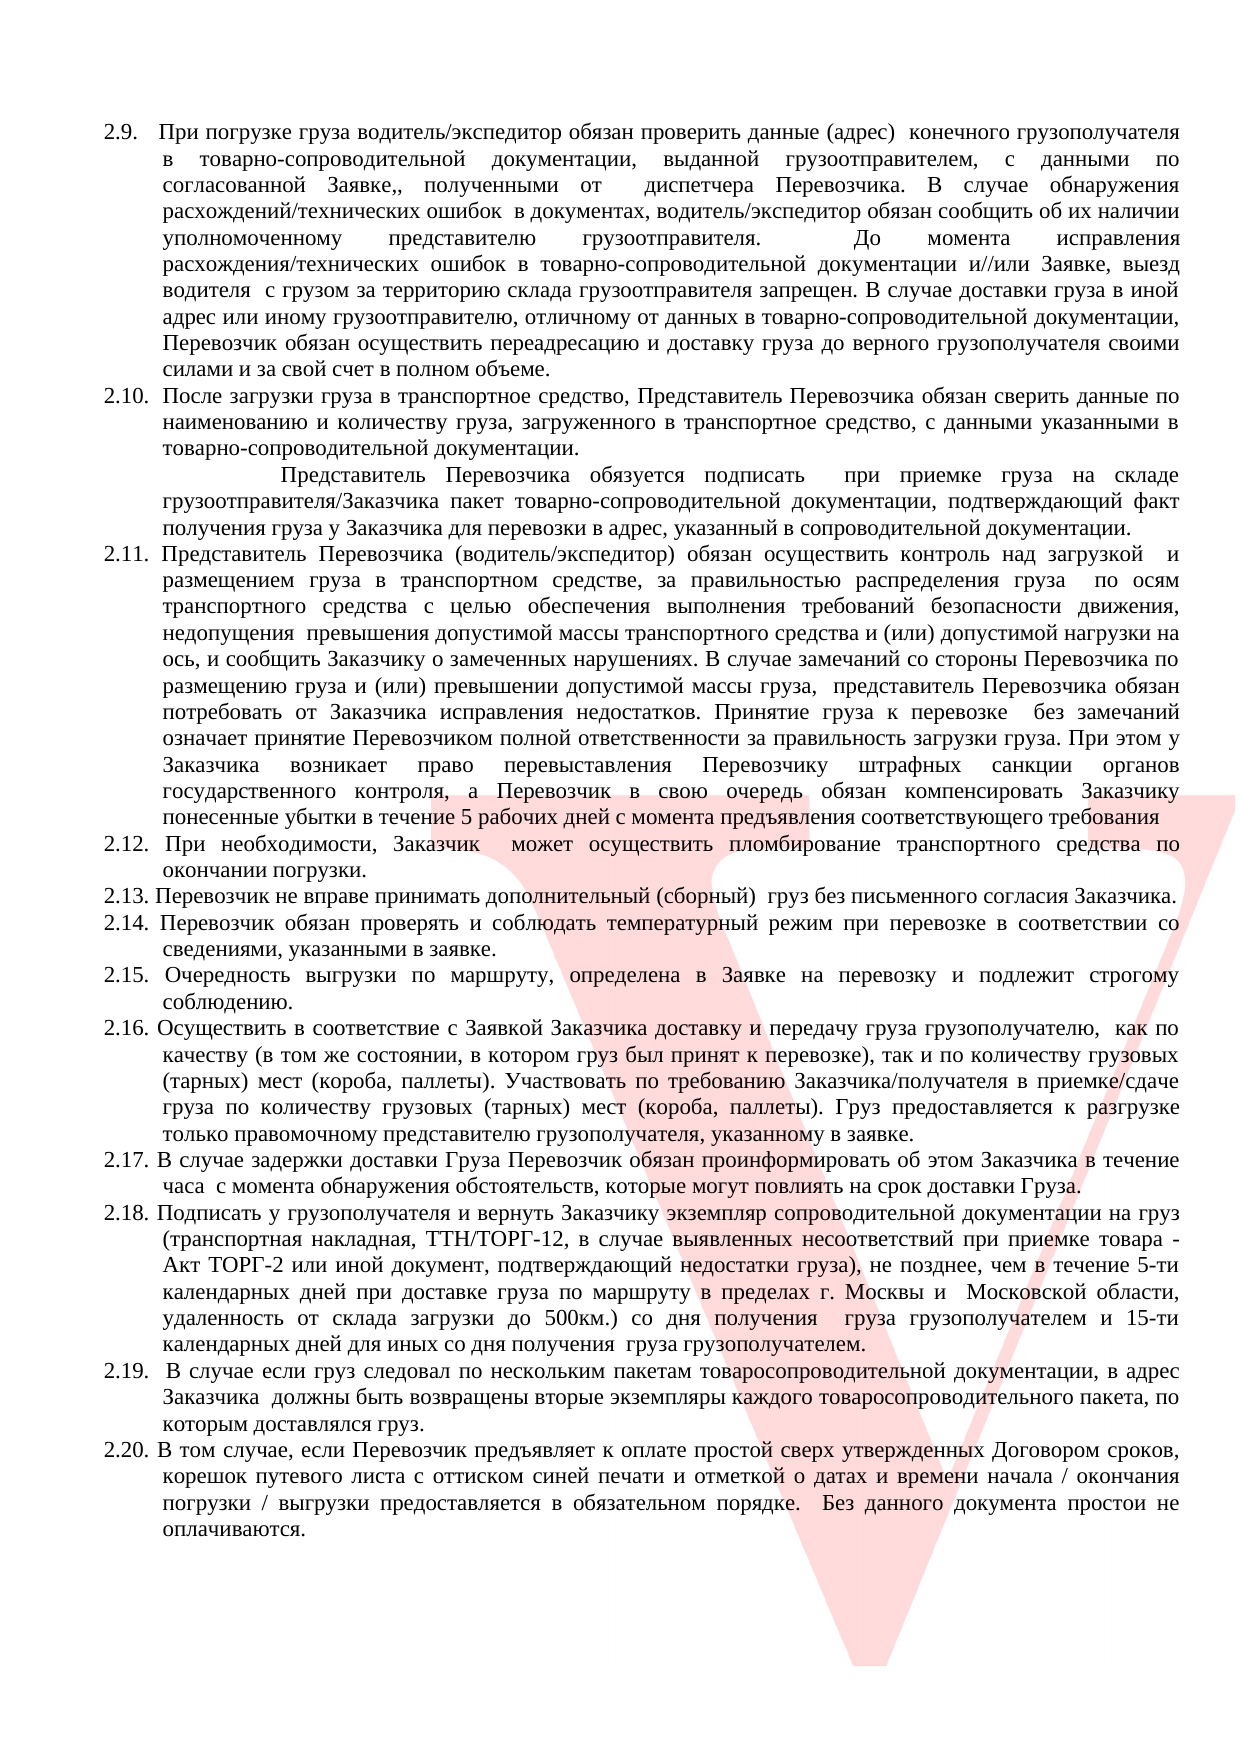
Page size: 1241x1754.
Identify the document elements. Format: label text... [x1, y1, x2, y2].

text 2.12. При необходимости, Заказчик может осуществить пломбирование транспортного средства по окончании погрузки. [103, 830, 1181, 882]
text 2.16. Осуществить в соответствие с Заявкой Заказчика доставку и передачу груза грузополучателю, как по качеству (в том же состоянии, в котором груз был принят к перевозке), так и по количеству грузовых (тарных) мест (короба, паллеты). Участвовать по требованию Заказчика/получателя в приемке/сдаче груза по количеству грузовых (тарных) мест (короба, паллеты). Груз предоставляется к разгрузке только правомочному представителю грузополучателя, указанному в заявке. [103, 1014, 1181, 1146]
text Представитель Перевозчика обязуется подписать при приемке груза на складе грузоотправителя/Заказчика пакет товарно-сопроводительной документации, подтверждающий факт получения груза у Заказчика для перевозки в адрес, указанный в сопроводительной документации. [103, 461, 1181, 540]
text 2.10. После загрузки груза в транспортное средство, Представитель Перевозчика обязан сверить данные по наименованию и количеству груза, загруженного в транспортное средство, с данными указанными в товарно-сопроводительной документации. [103, 382, 1181, 461]
text 2.9. При погрузке груза водитель/экспедитор обязан проверить данные (адрес) конечного грузополучателя в товарно-сопроводительной документации, выданной грузоотправителем, с данными по согласованной Заявке,, полученными от диспетчера Перевозчика. В случае обнаружения расхождений/технических ошибок в документах, водитель/экспедитор обязан сообщить об их наличии уполномоченному представителю грузоотправителя. До момента исправления расхождения/технических ошибок в товарно-сопроводительной документации и//или Заявке, выезд водителя с грузом за территорию склада грузоотправителя запрещен. В случае доставки груза в иной адрес или иному грузоотправителю, отличному от данных в товарно-сопроводительной документации, Перевозчик обязан осуществить переадресацию и доставку груза до верного грузополучателя своими силами и за свой счет в полном объеме. [103, 118, 1181, 382]
text 2.15. Очередность выгрузки по маршруту, определена в Заявке на перевозку и подлежит строгому соблюдению. [103, 962, 1181, 1014]
text 2.20. В том случае, если Перевозчик предъявляет к оплате простой сверх утвержденных Договором сроков, корешок путевого листа с оттиском синей печати и отметкой о датах и времени начала / окончания погрузки / выгрузки предоставляется в обязательном порядке. Без данного документа простои не оплачиваются. [103, 1436, 1181, 1541]
text 2.18. Подписать у грузополучателя и вернуть Заказчику экземпляр сопроводительной документации на груз (транспортная накладная, ТТН/ТОРГ-12, в случае выявленных несоответствий при приемке товара - Акт ТОРГ-2 или иной документ, подтверждающий недостатки груза), не позднее, чем в течение 5-ти календарных дней при доставке груза по маршруту в пределах г. Москвы и Московской области, удаленность от склада загрузки до 500км.) со дня получения груза грузополучателем и 15-ти календарных дней для иных со дня получения груза грузополучателем. [103, 1199, 1181, 1357]
picture [430, 794, 1235, 1667]
text 2.19. В случае если груз следовал по нескольким пакетам товаросопроводительной документации, в адрес Заказчика должны быть возвращены вторые экземпляры каждого товаросопроводительного пакета, по которым доставлялся груз. [103, 1357, 1181, 1436]
text 2.17. В случае задержки доставки Груза Перевозчик обязан проинформировать об этом Заказчика в течение часа с момента обнаружения обстоятельств, которые могут повлиять на срок доставки Груза. [103, 1146, 1181, 1199]
text 2.11. Представитель Перевозчика (водитель/экспедитор) обязан осуществить контроль над загрузкой и размещением груза в транспортном средстве, за правильностью распределения груза по осям транспортного средства с целью обеспечения выполнения требований безопасности движения, недопущения превышения допустимой массы транспортного средства и (или) допустимой нагрузки на ось, и сообщить Заказчику о замеченных нарушениях. В случае замечаний со стороны Перевозчика по размещению груза и (или) превышении допустимой массы груза, представитель Перевозчика обязан потребовать от Заказчика исправления недостатков. Принятие груза к перевозке без замечаний означает принятие Перевозчиком полной ответственности за правильность загрузки груза. При этом у Заказчика возникает право перевыставления Перевозчику штрафных санкции органов государственного контроля, а Перевозчик в свою очередь обязан компенсировать Заказчику понесенные убытки в течение 5 рабочих дней с момента предъявления соответствующего требования [103, 540, 1181, 830]
text 2.14. Перевозчик обязан проверять и соблюдать температурный режим при перевозке в соответствии со сведениями, указанными в заявке. [103, 909, 1181, 962]
text 2.13. Перевозчик не вправе принимать дополнительный (сборный) груз без письменного согласия Заказчика. [103, 882, 1181, 909]
